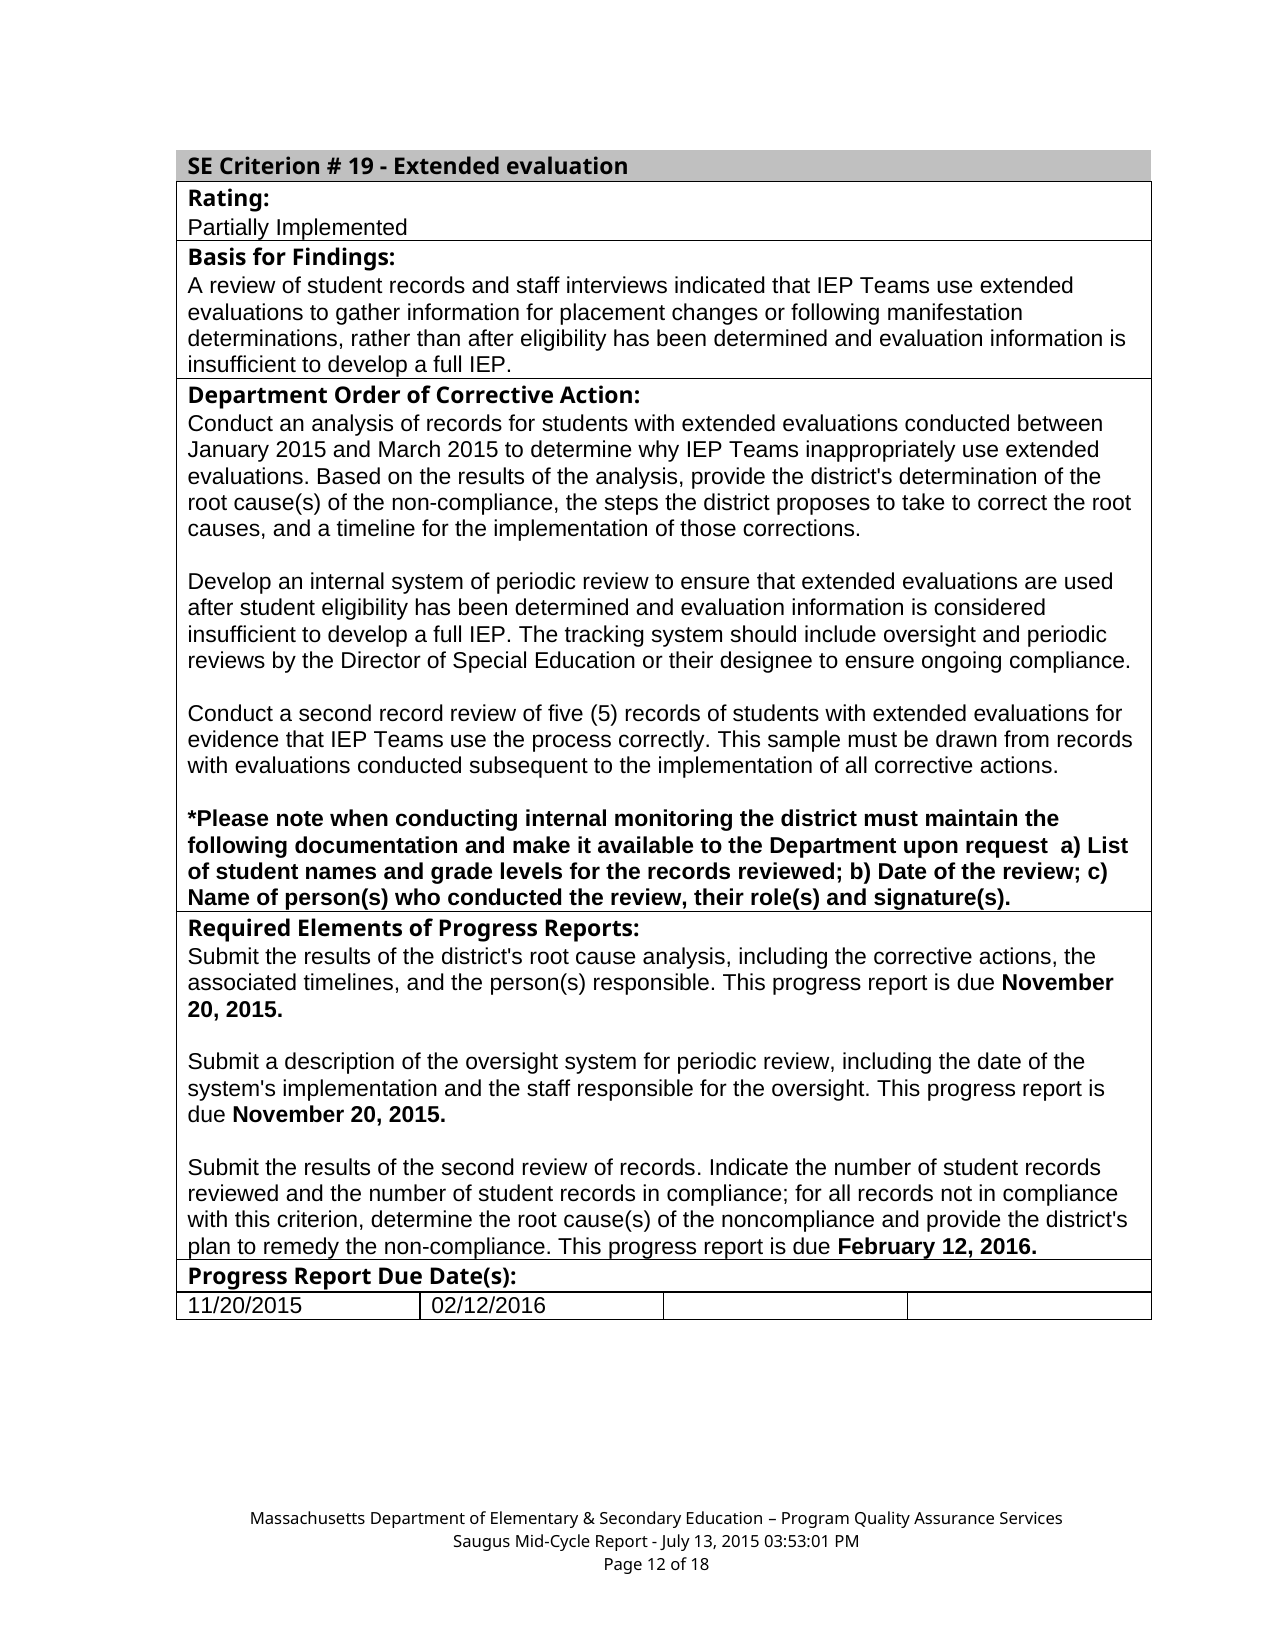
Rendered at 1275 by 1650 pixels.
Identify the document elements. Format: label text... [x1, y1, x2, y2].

table_cell 02/12/2016 [421, 1293, 663, 1319]
table_cell Required Elements of Progress Reports: [177, 912, 1151, 943]
table_cell A review of student records and staff interviews indicated that IEP Teams use extended evaluations to gather information for placement changes or following manifestation determinations, rather than after eligibility has been determined and evaluation information is insufficient to develop a full IEP. [177, 272, 1151, 378]
table_header SE Criterion # 19 - Extended evaluation [176, 150, 1151, 181]
table_cell Rating: [177, 182, 1151, 213]
table_cell Partially Implemented [177, 214, 1151, 240]
table_cell Conduct an analysis of records for students with extended evaluations conducted between January 2015 and March 2015 to determine why IEP Teams inappropriately use extended evaluations. Based on the results of the analysis, provide the district's determination of the root cause(s) of the non-compliance, the steps the district proposes to take to correct the root causes, and a timeline for the implementation of those corrections. Develop an internal system of periodic review to ensure that extended evaluations are used after student eligibility has been determined and evaluation information is considered insufficient to develop a full IEP. The tracking system should include oversight and periodic reviews by the Director of Special Education or their designee to ensure ongoing compliance. Conduct a second record review of five (5) records of students with extended evaluations for evidence that IEP Teams use the process correctly. This sample must be drawn from records with evaluations conducted subsequent to the implementation of all corrective actions. *Please note when conducting internal monitoring the district must maintain the following documentation and make it available to the Department upon request a) List of student names and grade levels for the records reviewed; b) Date of the review; c) Name of person(s) who conducted the review, their role(s) and signature(s). [177, 410, 1151, 911]
table_cell Department Order of Corrective Action: [177, 379, 1151, 410]
table_cell Progress Report Due Date(s): [177, 1260, 1151, 1291]
table_cell Submit the results of the district's root cause analysis, including the corrective actions, the associated timelines, and the person(s) responsible. This progress report is due November 20, 2015. Submit a description of the oversight system for periodic review, including the date of the system's implementation and the staff responsible for the oversight. This progress report is due November 20, 2015. Submit the results of the second review of records. Indicate the number of student records reviewed and the number of student records in compliance; for all records not in compliance with this criterion, determine the root cause(s) of the noncompliance and provide the district's plan to remedy the non-compliance. This progress report is due February 12, 2016. [177, 943, 1151, 1259]
table_cell [664, 1293, 907, 1319]
table_cell 11/20/2015 [177, 1293, 419, 1319]
table_cell [908, 1293, 1151, 1319]
table_cell Basis for Findings: [177, 241, 1151, 272]
